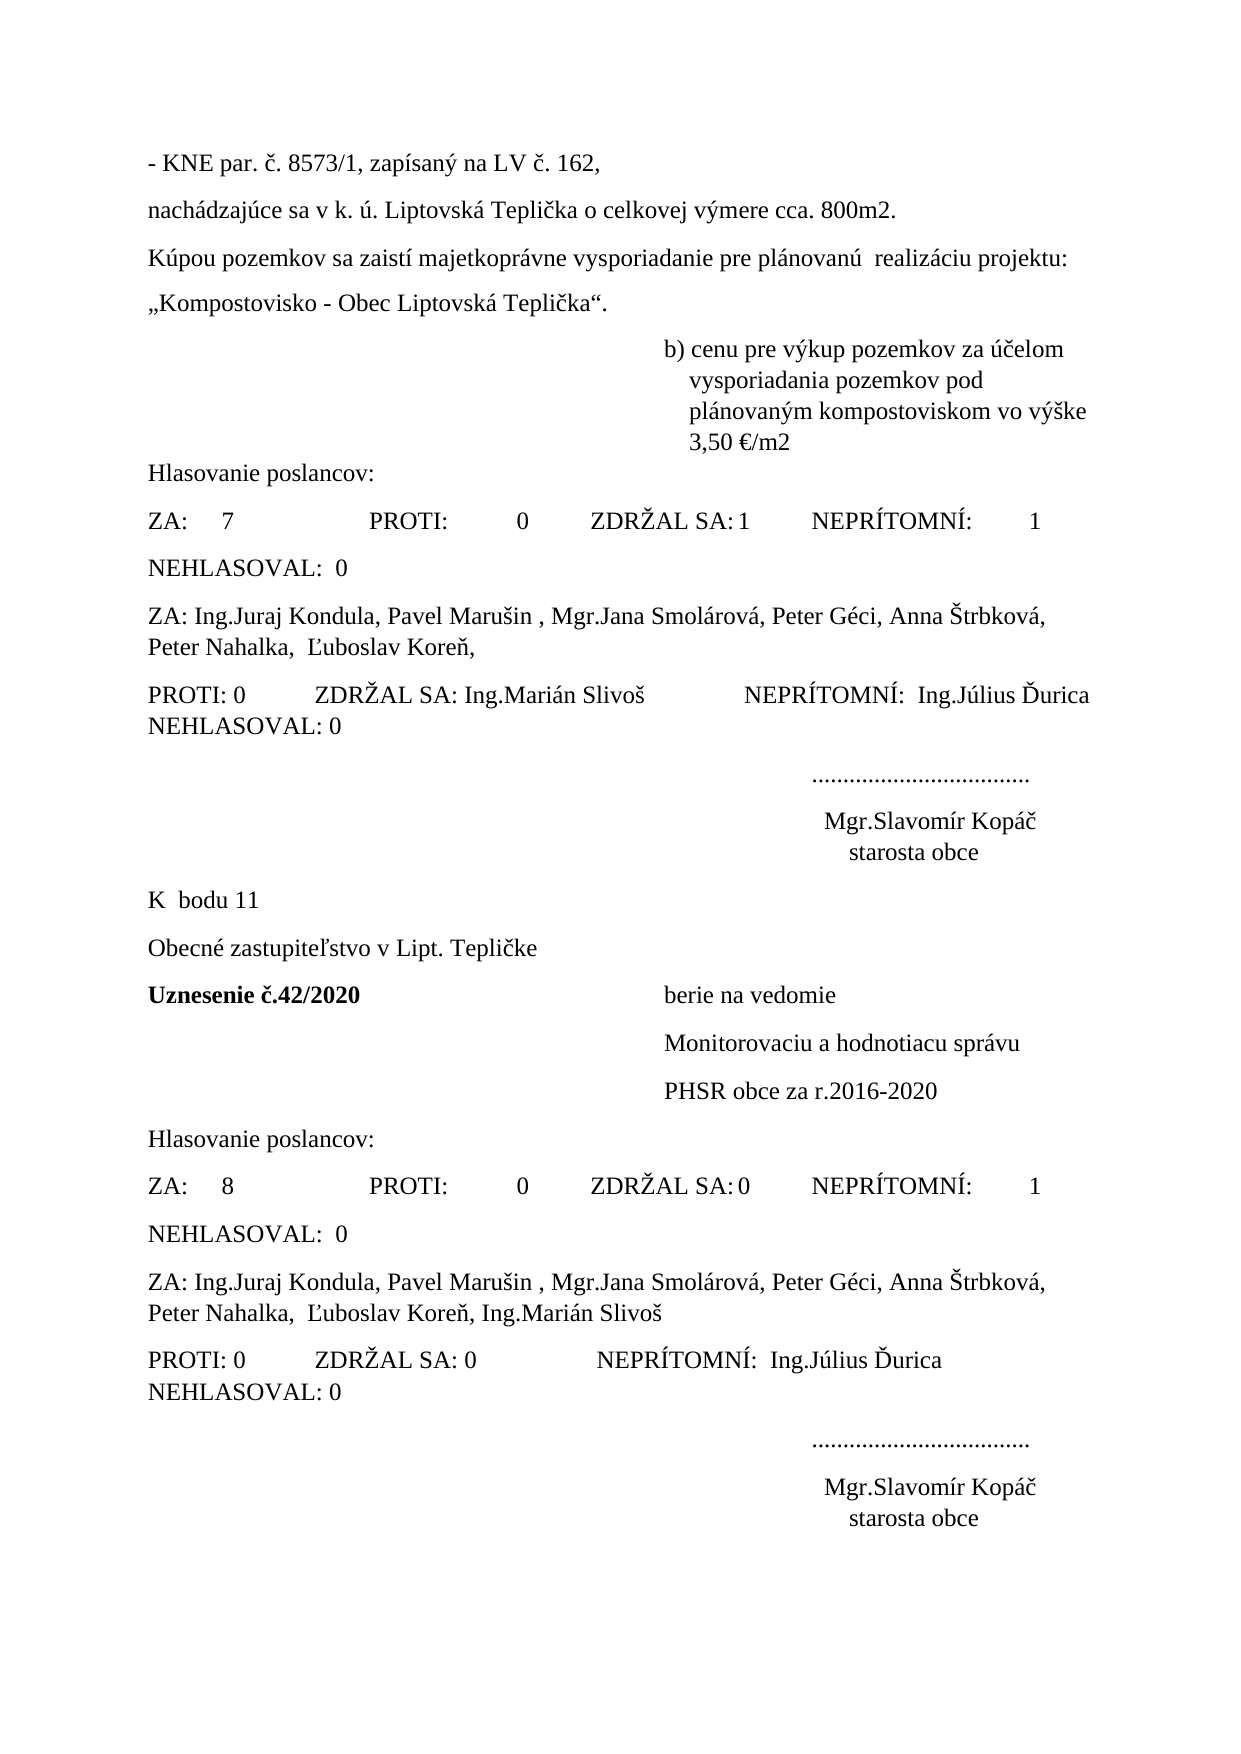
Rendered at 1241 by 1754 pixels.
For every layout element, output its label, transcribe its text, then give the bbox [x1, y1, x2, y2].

text Hlasovanie poslancov: [148, 1124, 1093, 1152]
text Mgr.Slavomír Kopáč starosta obce [148, 806, 1093, 866]
text ZA: 8 PROTI: 0 ZDRŽAL SA: 0 NEPRÍTOMNÍ: 1 [148, 1171, 1093, 1200]
text NEHLASOVAL: 0 [148, 1219, 1093, 1248]
text PROTI: 0 ZDRŽAL SA: Ing.Marián Slivoš NEPRÍTOMNÍ: Ing.Július Ďurica NEHLASOVAL: 0 [148, 680, 1093, 740]
text PROTI: 0 ZDRŽAL SA: 0 NEPRÍTOMNÍ: Ing.Július Ďurica NEHLASOVAL: 0 [148, 1346, 1093, 1405]
text Mgr.Slavomír Kopáč starosta obce [148, 1472, 1093, 1532]
text b) cenu pre výkup pozemkov za účelom [148, 334, 1093, 363]
text K bodu 11 [148, 885, 1093, 914]
text Hlasovanie poslancov: [148, 458, 1093, 487]
text Obecné zastupiteľstvo v Lipt. Tepličke [148, 933, 1093, 962]
text NEHLASOVAL: 0 [148, 553, 1093, 582]
text - KNE par. č. 8573/1, zapísaný na LV č. 162, [148, 148, 1093, 176]
text „Kompostovisko - Obec Liptovská Teplička“. [148, 288, 1093, 317]
text Uznesenie č.42/2020 berie na vedomie [148, 981, 1093, 1009]
text PHSR obce za r.2016-2020 [148, 1076, 1093, 1105]
text ZA: Ing.Juraj Kondula, Pavel Marušin , Mgr.Jana Smolárová, Peter Géci, Anna Štrbková, Peter Nahalka, Ľuboslav Koreň, [148, 601, 1093, 661]
text Monitorovaciu a hodnotiacu správu [148, 1028, 1093, 1057]
text ZA: Ing.Juraj Kondula, Pavel Marušin , Mgr.Jana Smolárová, Peter Géci, Anna Štrbková, Peter Nahalka, Ľuboslav Koreň, Ing.Marián Slivoš [148, 1267, 1093, 1327]
text vysporiadania pozemkov pod plánovaným kompostoviskom vo výške 3,50 €/m2 [689, 365, 1093, 456]
text nachádzajúce sa v k. ú. Liptovská Teplička o celkovej výmere cca. 800m2. [148, 195, 1093, 224]
text ZA: 7 PROTI: 0 ZDRŽAL SA: 1 NEPRÍTOMNÍ: 1 [148, 506, 1093, 534]
text ................................... [148, 759, 1093, 787]
text ................................... [148, 1424, 1093, 1453]
text Kúpou pozemkov sa zaistí majetkoprávne vysporiadanie pre plánovanú realizáciu projektu: [148, 243, 1093, 272]
